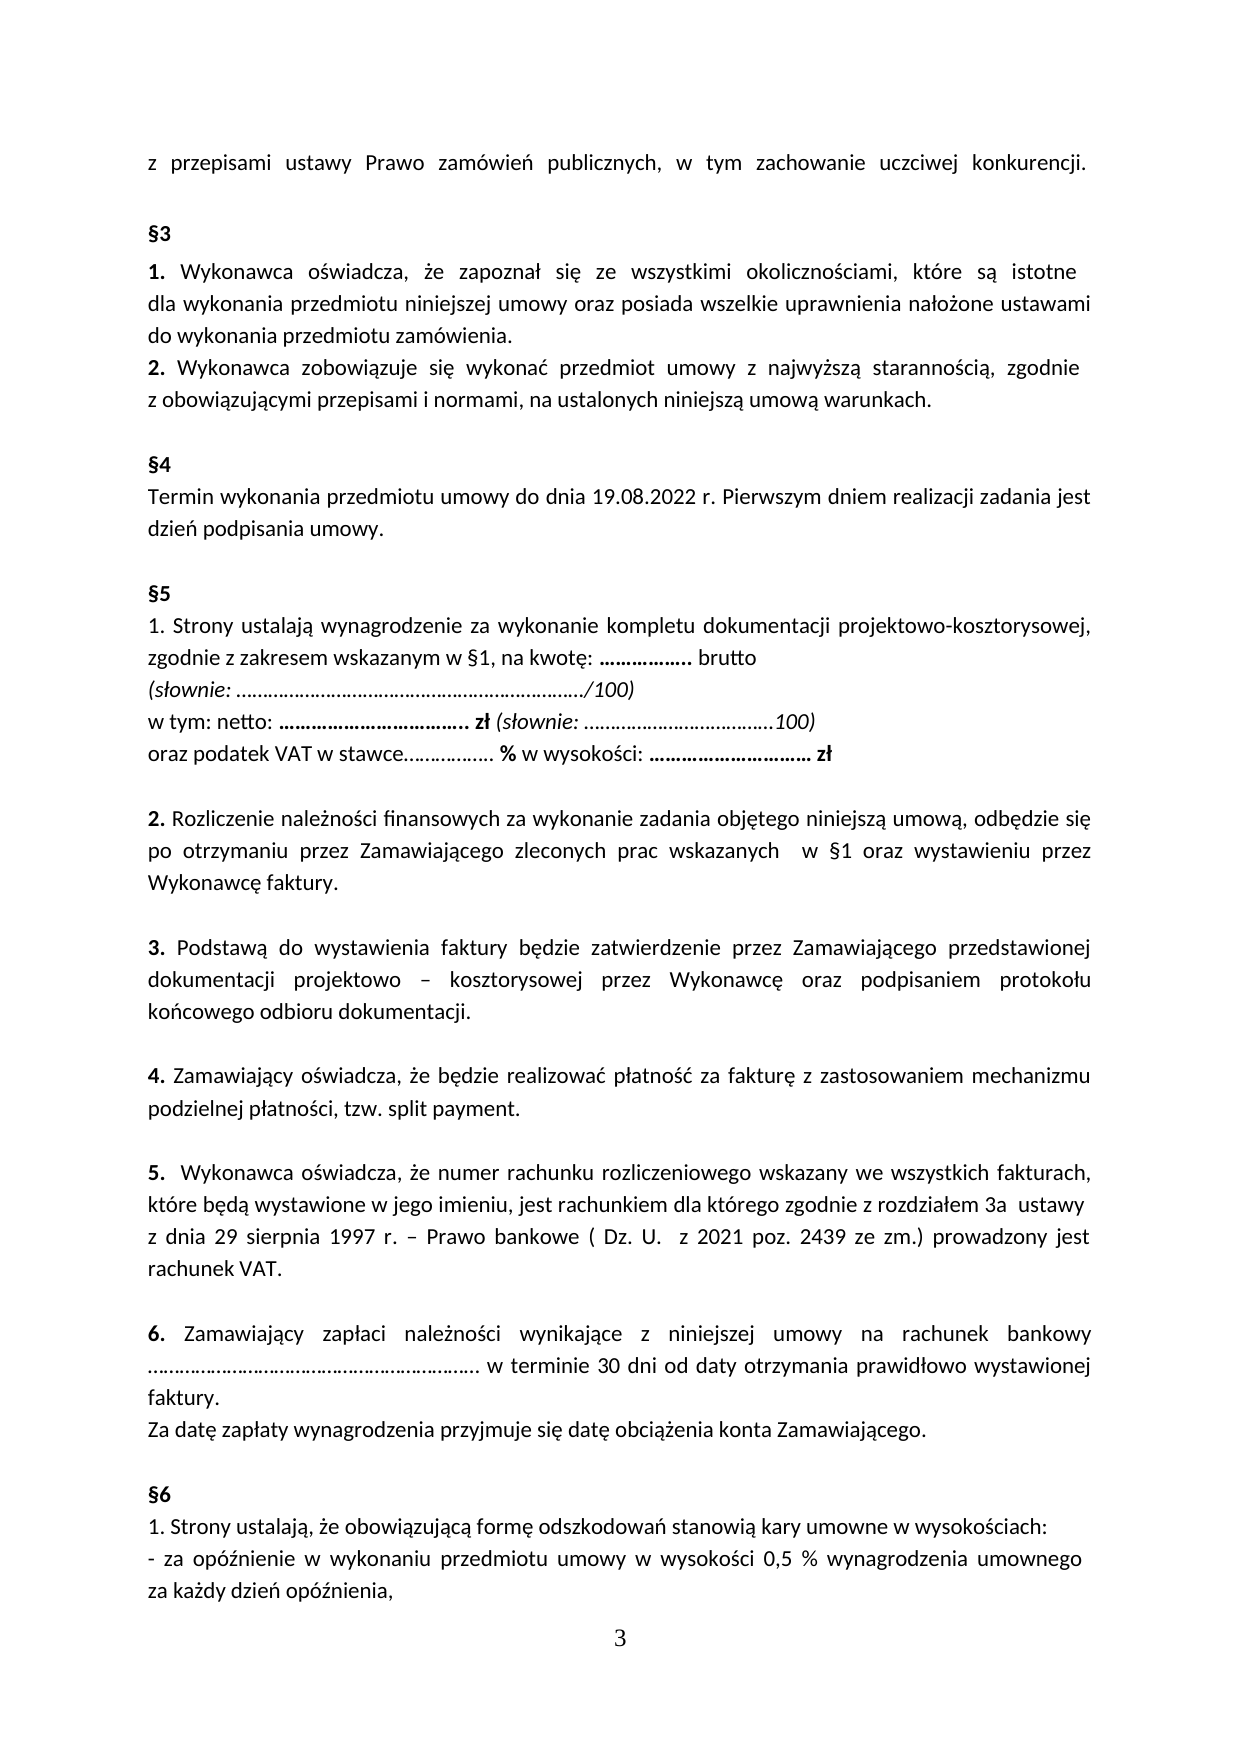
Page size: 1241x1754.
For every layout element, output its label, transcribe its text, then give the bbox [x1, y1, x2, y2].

text 3. Podstawą do wystawienia faktury będzie zatwierdzenie przez Zamawiającego przedstawionej dokumentacji projektowo – kosztorysowej przez Wykonawcę oraz podpisaniem protokołu końcowego odbioru dokumentacji. [148, 933, 1093, 1025]
text §3 [148, 219, 1088, 247]
text 1. Strony ustalają wynagrodzenie za wykonanie kompletu dokumentacji projektowo-kosztorysowej, zgodnie z zakresem wskazanym w §1, na kwotę: …………….. brutto [148, 611, 1093, 671]
text §6 1. Strony ustalają, że obowiązującą formę odszkodowań stanowią kary umowne w wysokościach: [148, 1480, 1093, 1540]
text 2. Rozliczenie należności finansowych za wykonanie zadania objętego niniejszą umową, odbędzie się po otrzymaniu przez Zamawiającego zleconych prac wskazanych w §1 oraz wystawieniu przez Wykonawcę faktury. [148, 804, 1093, 896]
text §5 [148, 579, 1093, 607]
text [148, 148, 1088, 209]
text 5. Wykonawca oświadcza, że numer rachunku rozliczeniowego wskazany we wszystkich fakturach, które będą wystawione w jego imieniu, jest rachunkiem dla którego zgodnie z rozdziałem 3a ustawy z dnia 29 sierpnia 1997 r. – Prawo bankowe ( Dz. U. z 2021 poz. 2439 ze zm.) prowadzony jest rachunek VAT. [148, 1186, 1093, 1223]
text w tym: netto: …………………………….. zł (słownie: ………………………………100) [148, 707, 1093, 735]
text 5. Wykonawca oświadcza, że numer rachunku rozliczeniowego wskazany we wszystkich fakturach, które będą wystawione w jego imieniu, jest rachunkiem dla którego zgodnie z rozdziałem 3a ustawy z dnia 29 sierpnia 1997 r. – Prawo bankowe ( Dz. U. z 2021 poz. 2439 ze zm.) prowadzony jest rachunek VAT. [148, 1250, 1093, 1283]
text 6. Zamawiający zapłaci należności wynikające z niniejszej umowy na rachunek bankowy ……………………………………………………… w terminie 30 dni od daty otrzymania prawidłowo wystawionej faktury. [148, 1319, 1093, 1411]
text (słownie: …………………………………………………………/100) [148, 675, 1093, 703]
text 2. Wykonawca zobowiązuje się wykonać przedmiot umowy z najwyższą starannością, zgodnie z obowiązującymi przepisami i normami, na ustalonych niniejszą umową warunkach. [148, 353, 1093, 413]
text 1. Wykonawca oświadcza, że zapoznał się ze wszystkimi okolicznościami, które są istotne dla wykonania przedmiotu niniejszej umowy oraz posiada wszelkie uprawnienia nałożone ustawami do wykonania przedmiotu zamówienia. [148, 257, 1093, 349]
text §4 [148, 450, 1093, 478]
text 4. Zamawiający oświadcza, że będzie realizować płatność za fakturę z zastosowaniem mechanizmu podzielnej płatności, tzw. split payment. [148, 1061, 1093, 1122]
text oraz podatek VAT w stawce…………….. % w wysokości: ………………………… zł [148, 739, 1093, 768]
text - za opóźnienie w wykonaniu przedmiotu umowy w wysokości 0,5 % wynagrodzenia umownego za każdy dzień opóźnienia, [148, 1544, 1093, 1604]
text Termin wykonania przedmiotu umowy do dnia 19.08.2022 r. Pierwszym dniem realizacji zadania jest dzień podpisania umowy. [148, 482, 1093, 542]
text Za datę zapłaty wynagrodzenia przyjmuje się datę obciążenia konta Zamawiającego. [148, 1416, 1093, 1443]
